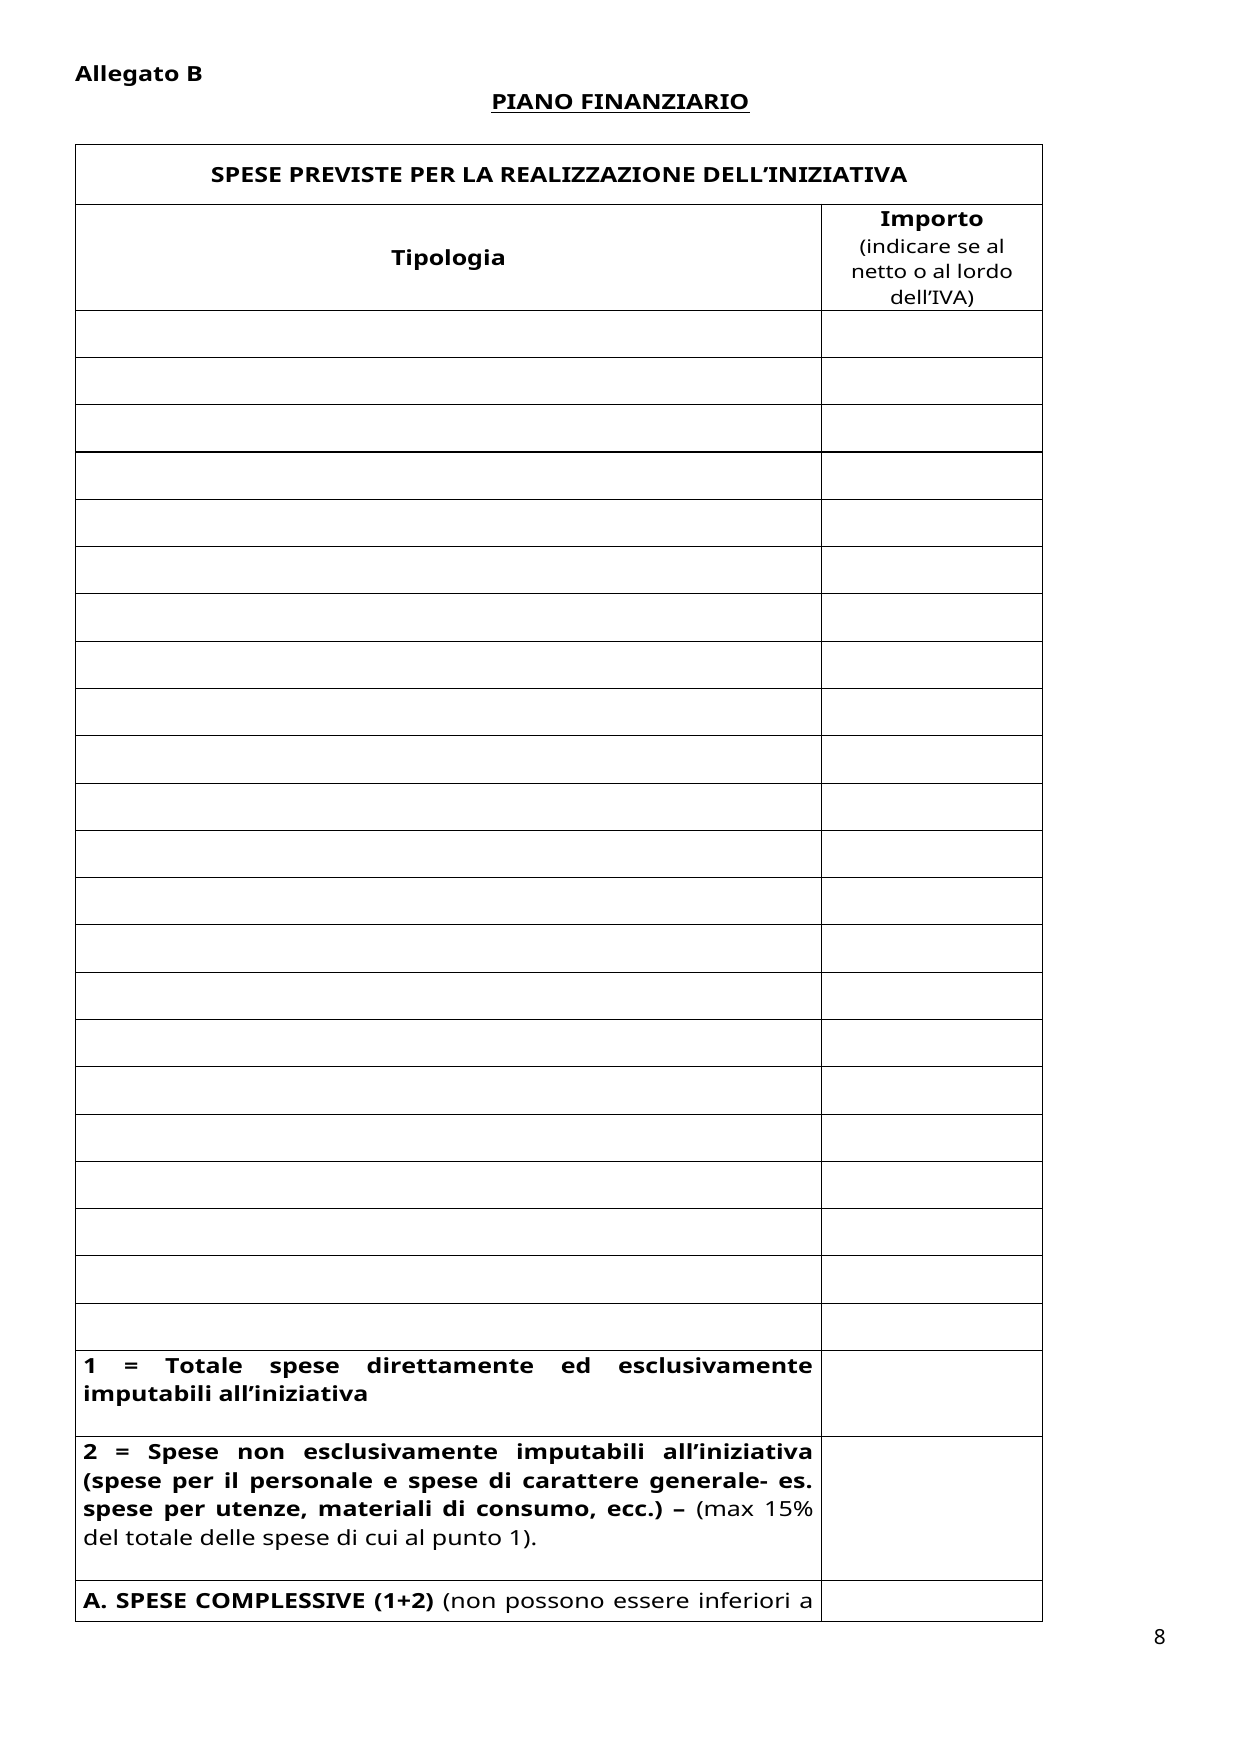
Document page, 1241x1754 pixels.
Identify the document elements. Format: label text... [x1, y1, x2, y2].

table_cell [76, 358, 821, 404]
table_header SPESE PREVISTE PER ’INIZIATIVA [76, 145, 1042, 203]
table_cell [76, 1304, 821, 1350]
table_cell [822, 925, 1042, 972]
table_cell [822, 1437, 1042, 1579]
table_cell [822, 358, 1042, 404]
table_cell 1 = Totale spese direttamente ed esclusivamente imputabili all’iniziativa [76, 1351, 821, 1436]
table_cell Importo (indicare se al netto o al lordo dell’IVA) [822, 205, 1042, 309]
table_cell [822, 453, 1042, 499]
table_cell [822, 500, 1042, 546]
table_cell [76, 594, 821, 641]
table_cell [822, 831, 1042, 877]
table_cell [76, 547, 821, 593]
table_cell [822, 784, 1042, 830]
table_cell [76, 736, 821, 782]
table_cell [76, 1162, 821, 1208]
table_cell [822, 1162, 1042, 1208]
table_cell [822, 1351, 1042, 1436]
table_cell [76, 1067, 821, 1113]
table_cell [76, 453, 821, 499]
table_cell [76, 642, 821, 688]
table_cell [76, 1209, 821, 1255]
table_cell [76, 500, 821, 546]
table_cell [822, 1020, 1042, 1066]
text PIANO FINANZIARIO [75, 87, 1165, 116]
table_cell [76, 831, 821, 877]
table_cell [822, 1304, 1042, 1350]
text Allegato B [75, 59, 1165, 87]
table_cell [822, 642, 1042, 688]
table_cell [76, 784, 821, 830]
table_cell [76, 311, 821, 357]
table_cell [822, 689, 1042, 735]
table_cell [76, 1581, 821, 1621]
table_cell [822, 973, 1042, 1019]
table_cell [822, 736, 1042, 782]
table_cell [822, 878, 1042, 924]
table_cell 2 = Spese non esclusivamente imputabili all’iniziativa (spese per il personale e spese di carattere generale- es. spese per utenze, materiali di consumo, ecc.) – (max 15% del totale delle spese di cui al punto 1). [76, 1437, 821, 1579]
table_cell [822, 1115, 1042, 1161]
table_cell [822, 1256, 1042, 1303]
table_cell [822, 311, 1042, 357]
table_cell [822, 1209, 1042, 1255]
table_cell [822, 547, 1042, 593]
table_cell [822, 1067, 1042, 1113]
table_cell [76, 973, 821, 1019]
table_cell [822, 1581, 1042, 1621]
table_cell [76, 405, 821, 451]
table_cell [76, 1115, 821, 1161]
table_cell [822, 405, 1042, 451]
table_cell [76, 925, 821, 972]
table_cell [76, 1020, 821, 1066]
table_cell [76, 878, 821, 924]
table_cell [76, 1256, 821, 1303]
table_cell [822, 594, 1042, 641]
table_cell [76, 689, 821, 735]
table_cell Tipologia [76, 205, 821, 309]
